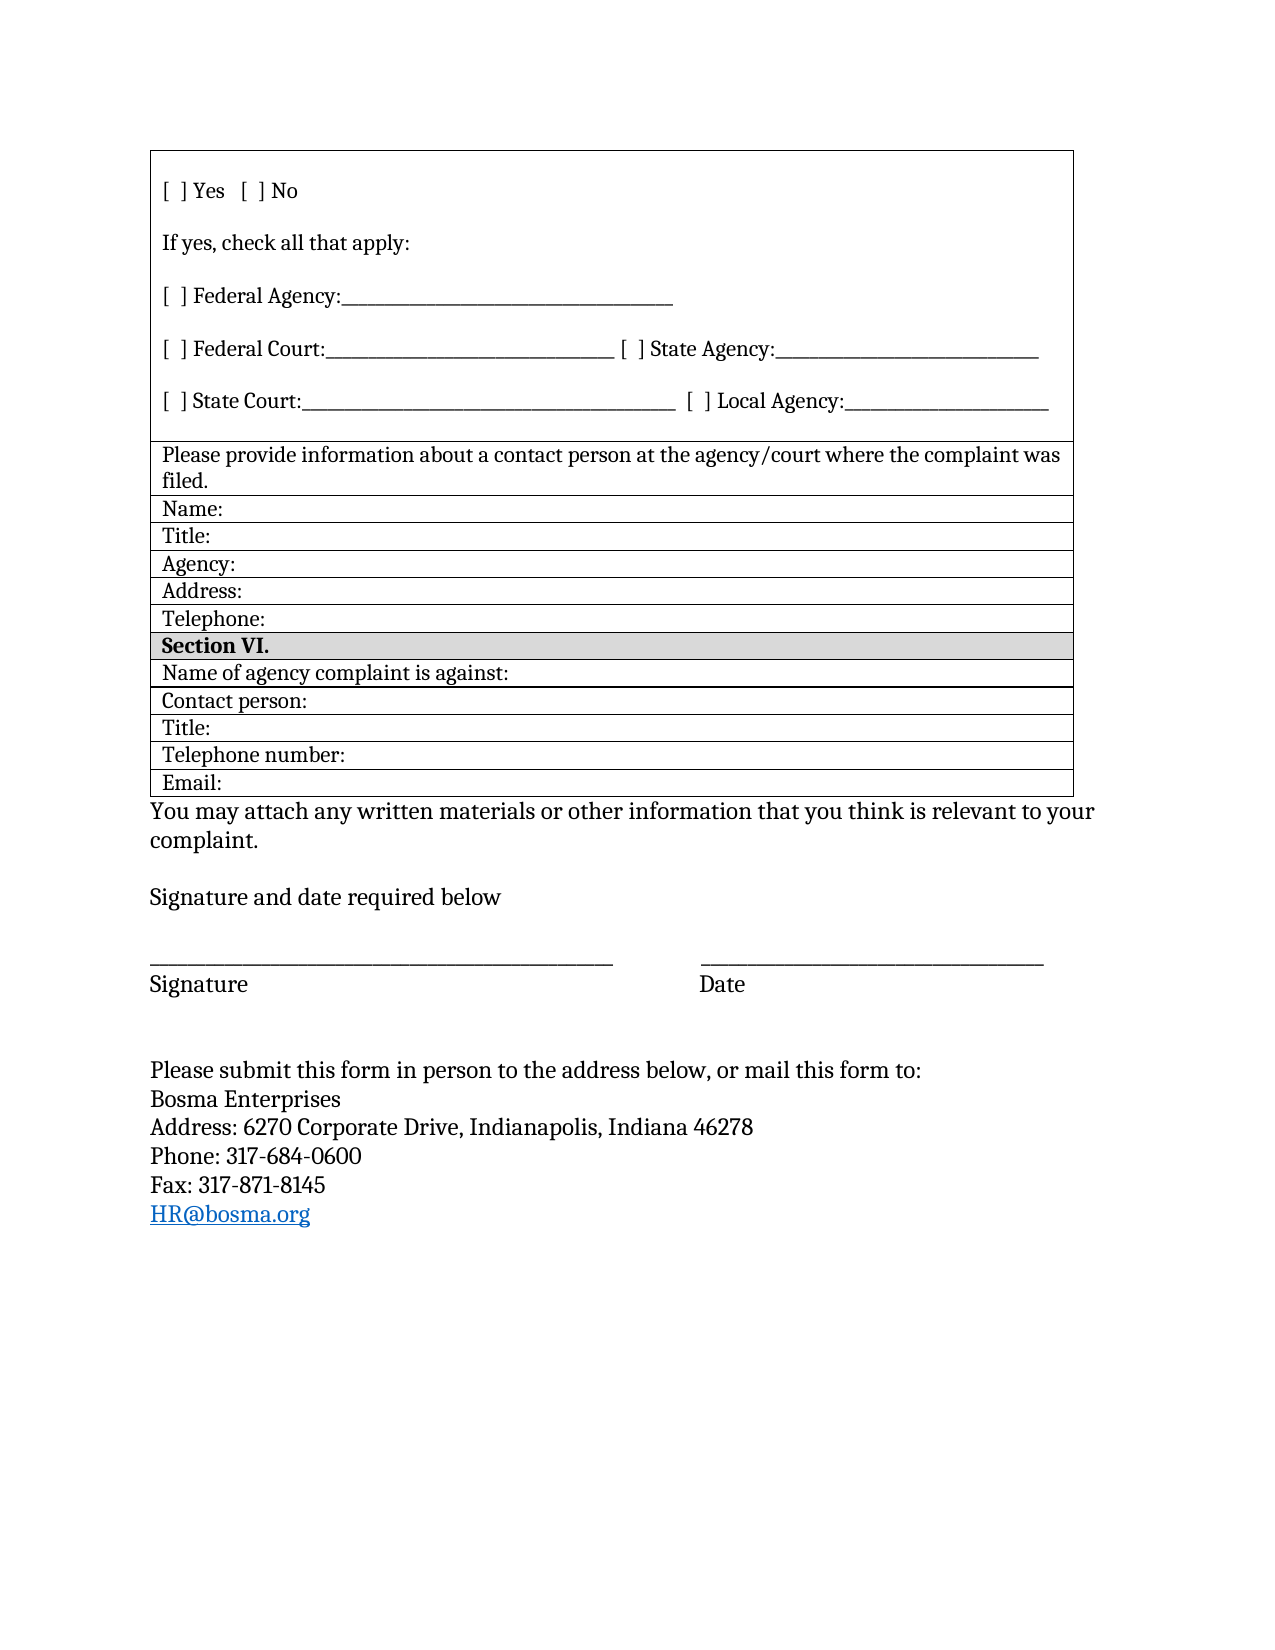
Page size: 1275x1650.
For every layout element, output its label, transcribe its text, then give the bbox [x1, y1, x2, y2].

table_cell Email: [151, 770, 1073, 796]
text Fax: 317-871-8145 [150, 1171, 1125, 1199]
table_cell Agency: [151, 551, 1073, 577]
table_cell Title: [151, 523, 1073, 549]
table_cell Name: [151, 496, 1073, 522]
table_cell Title: [151, 715, 1073, 741]
text HR@bosma.org [150, 1199, 1125, 1228]
table_cell Address: [151, 578, 1073, 604]
text Address: 6270 Corporate Drive, Indianapolis, Indiana 46278 [150, 1113, 1125, 1142]
text __________________________________________________ _____________________________________ [150, 941, 1125, 969]
text Please submit this form in person to the address below, or mail this form to: [150, 1056, 1125, 1084]
text Signature Date [150, 969, 1125, 998]
table_cell Please provide information about a contact person at the agency/court where the complaint was filed. [151, 442, 1073, 495]
text Bosma Enterprises [150, 1084, 1125, 1113]
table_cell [151, 151, 1073, 441]
text You may attach any written materials or other information that you think is relevant to your complaint. [150, 797, 1125, 854]
table_cell Telephone: [151, 605, 1073, 632]
table_cell Contact person: [151, 688, 1073, 714]
table_cell Section VI. [151, 633, 1073, 659]
table_cell Name of agency complaint is against: [151, 660, 1073, 686]
text Phone: 317-684-0600 [150, 1142, 1125, 1171]
table_cell Telephone number: [151, 742, 1073, 769]
text Signature and date required below [150, 883, 1125, 912]
